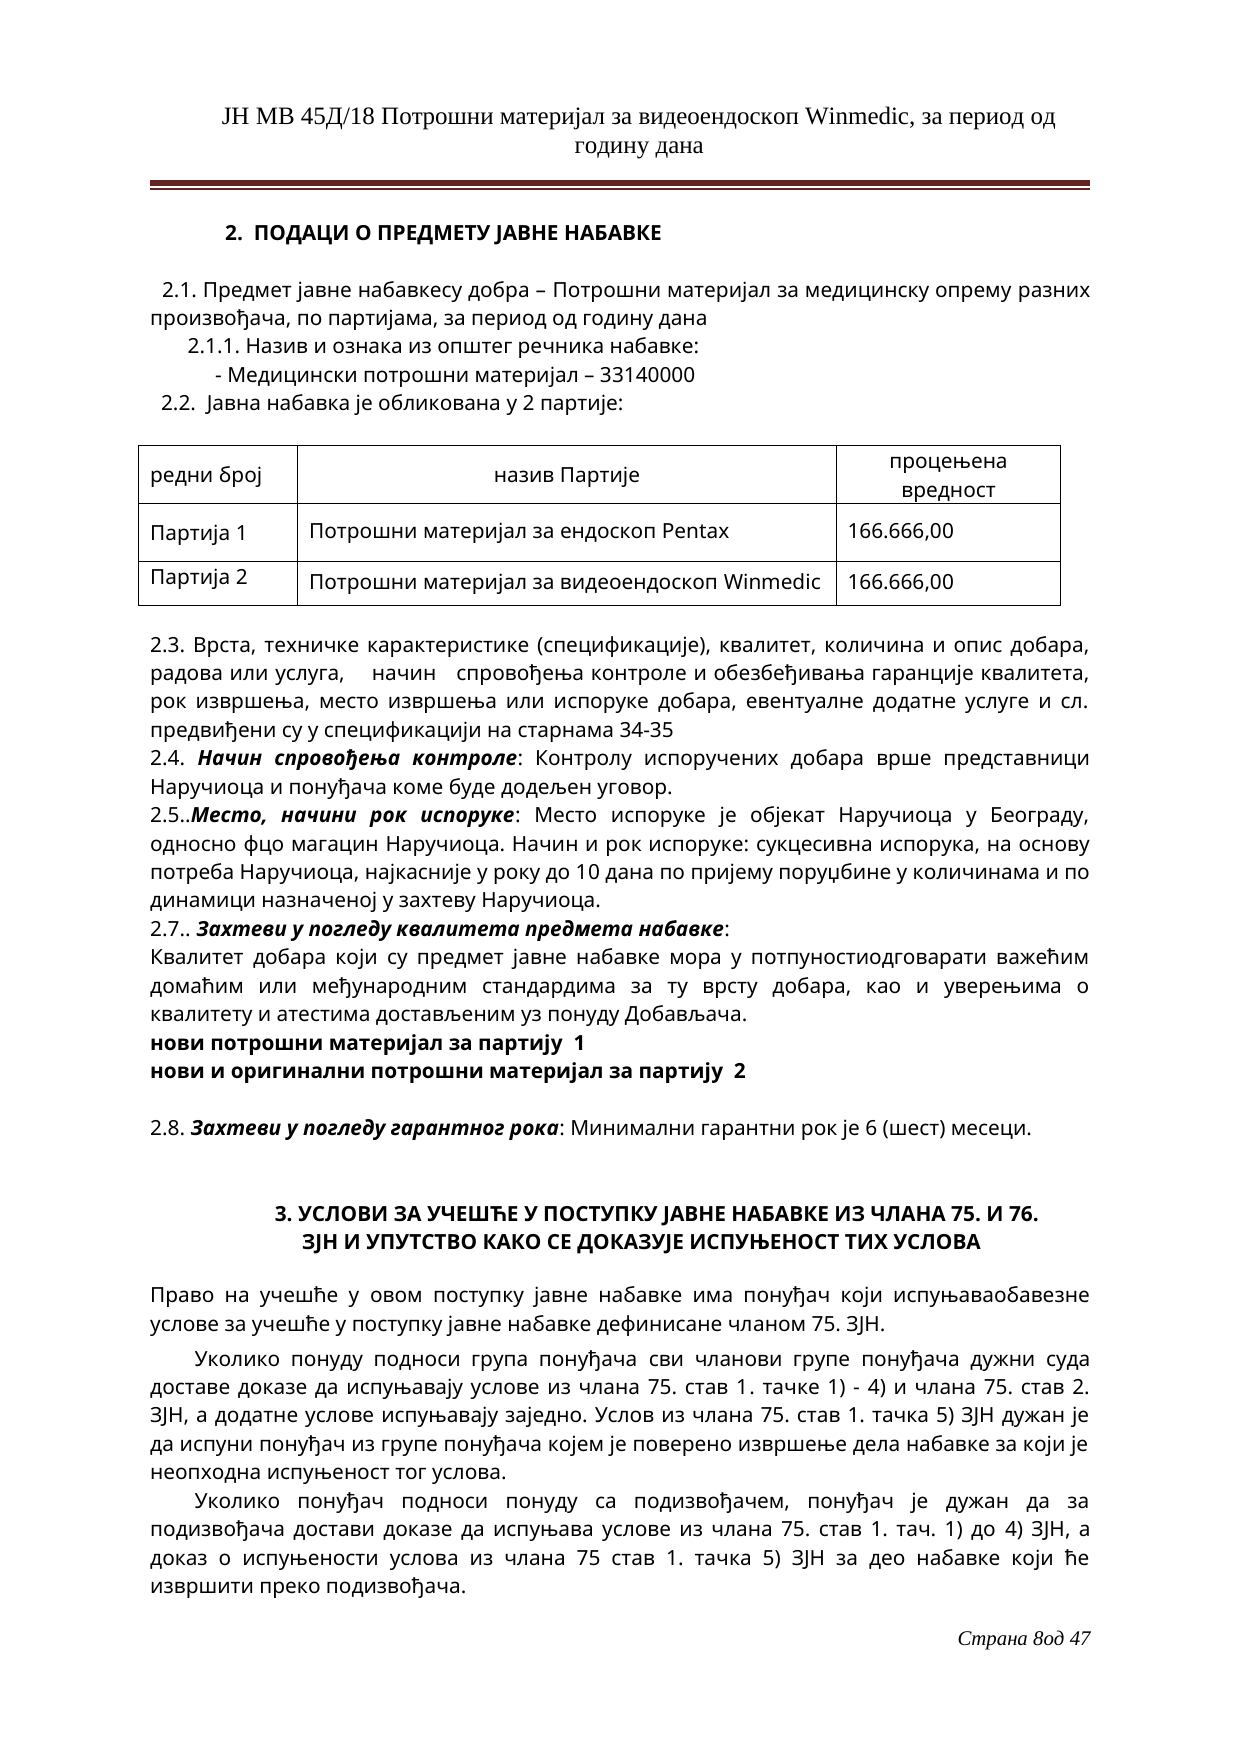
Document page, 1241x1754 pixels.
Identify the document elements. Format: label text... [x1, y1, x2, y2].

text 2.5..Место, начини рок испоруке: Место испоруке је објекат Наручиоца у Београду, односно фцо магацин Наручиоца. Начин и рок испоруке: сукцесивна испорука, на основу потреба Наручиоца, најкасније у року до 10 дана по пријему поруџбине у количинама и по динамици назначеној у захтеву Наручиоца. [150, 800, 1090, 914]
text 2.4. Начин спровођења контроле: Контролу испоручених добара врше представници Наручиоца и понуђача коме буде додељен уговор. [150, 743, 1090, 800]
text 2.3. Врста, техничке карактеристике (спецификације), квалитет, количина и опис добара, радова или услуга, начин спровођења контроле и обезбеђивања гаранције квалитета, рок извршења, место извршења или испоруке добара, евентуалне додатне услуге и сл. предвиђени су у спецификацији на старнама 34-35 [150, 630, 1090, 743]
table_header назив Партије [298, 446, 836, 503]
text нови потрошни материјал за партију 1 [150, 1028, 1090, 1056]
text Уколико понуђач подноси понуду са подизвођачем, понуђач је дужан да за подизвођача достави доказе да испуњава услове из члана 75. став 1. тач. 1) до 4) ЗЈН, а доказ о испуњености услова из члана 75 став 1. тачка 5) ЗЈН за део набавке који ће извршити преко подизвођача. [150, 1486, 1090, 1600]
table_header редни број [139, 446, 297, 503]
table_cell Потрошни материјал за ендоскоп Pentax [298, 504, 836, 561]
text Уколико понуду подноси група понуђача сви чланови групе понуђача дужни суда доставе доказе да испуњавају услове из члана 75. став 1. тачке 1) - 4) и члана 75. став 2. ЗЈН, a додатне услове испуњавају заједно. Услов из члана 75. став 1. тачка 5) ЗЈН дужан је да испуни понуђач из групе понуђача којем је поверено извршење дела набавке за који је неопходна испуњеност тог услова. [150, 1344, 1090, 1486]
text ЗЈН И УПУТСТВО КАКО СЕ ДОКАЗУЈЕ ИСПУЊЕНОСТ ТИХ УСЛОВА [150, 1227, 1090, 1256]
text - Медицински потрошни материјал – 33140000 [150, 360, 1090, 388]
table_cell 166.666,00 [837, 504, 1060, 561]
text 2.8. Захтеви у погледу гарантног рока: Минимални гарантни рок је 6 (шест) месеци. [150, 1113, 1090, 1142]
table_header процењена вредност [837, 446, 1060, 503]
table_cell Партија 1 [139, 504, 297, 561]
text 2. ПОДАЦИ О ПРЕДМЕТУ ЈАВНЕ НАБАВКЕ [225, 218, 1090, 246]
table_cell Потрошни материјал за видеоендоскоп Winmedic [298, 562, 836, 604]
text Квалитет добара који су предмет јавне набавке мора у потпуностиодговарати важећим домаћим или међународним стандардима за ту врсту добара, као и уверењима о квалитету и атестима достављеним уз понуду Добављача. [150, 942, 1090, 1028]
table_cell 166.666,00 [837, 562, 1060, 604]
table_cell Партија 2 [139, 562, 297, 604]
text 2.2. Јавна набавка је обликована у 2 партије: [150, 388, 1090, 417]
text нови и оригинални потрошни материјал за партију 2 [150, 1056, 1090, 1085]
text 3. УСЛОВИ ЗА УЧЕШЋЕ У ПОСТУПКУ ЈАВНЕ НАБАВКЕ ИЗ ЧЛАНА 75. И 76. [150, 1199, 1090, 1227]
text 2.1. Предмет јавне набавкесу добра – Потрошни материјал за медицинску опрему разних произвођача, по партијама, за период од годину дана [150, 275, 1090, 332]
text 2.7.. Захтеви у погледу квалитета предмета набавке: [150, 914, 1090, 942]
text 2.1.1. Назив и ознака из општег речника набавке: [187, 332, 1090, 360]
subtitle Право на учешће у овом поступку јавне набавке има понуђач који испуњаваобавезне услове за учешће у поступку јавне набавке дефинисане чланом 75. ЗЈН. [150, 1281, 1090, 1337]
